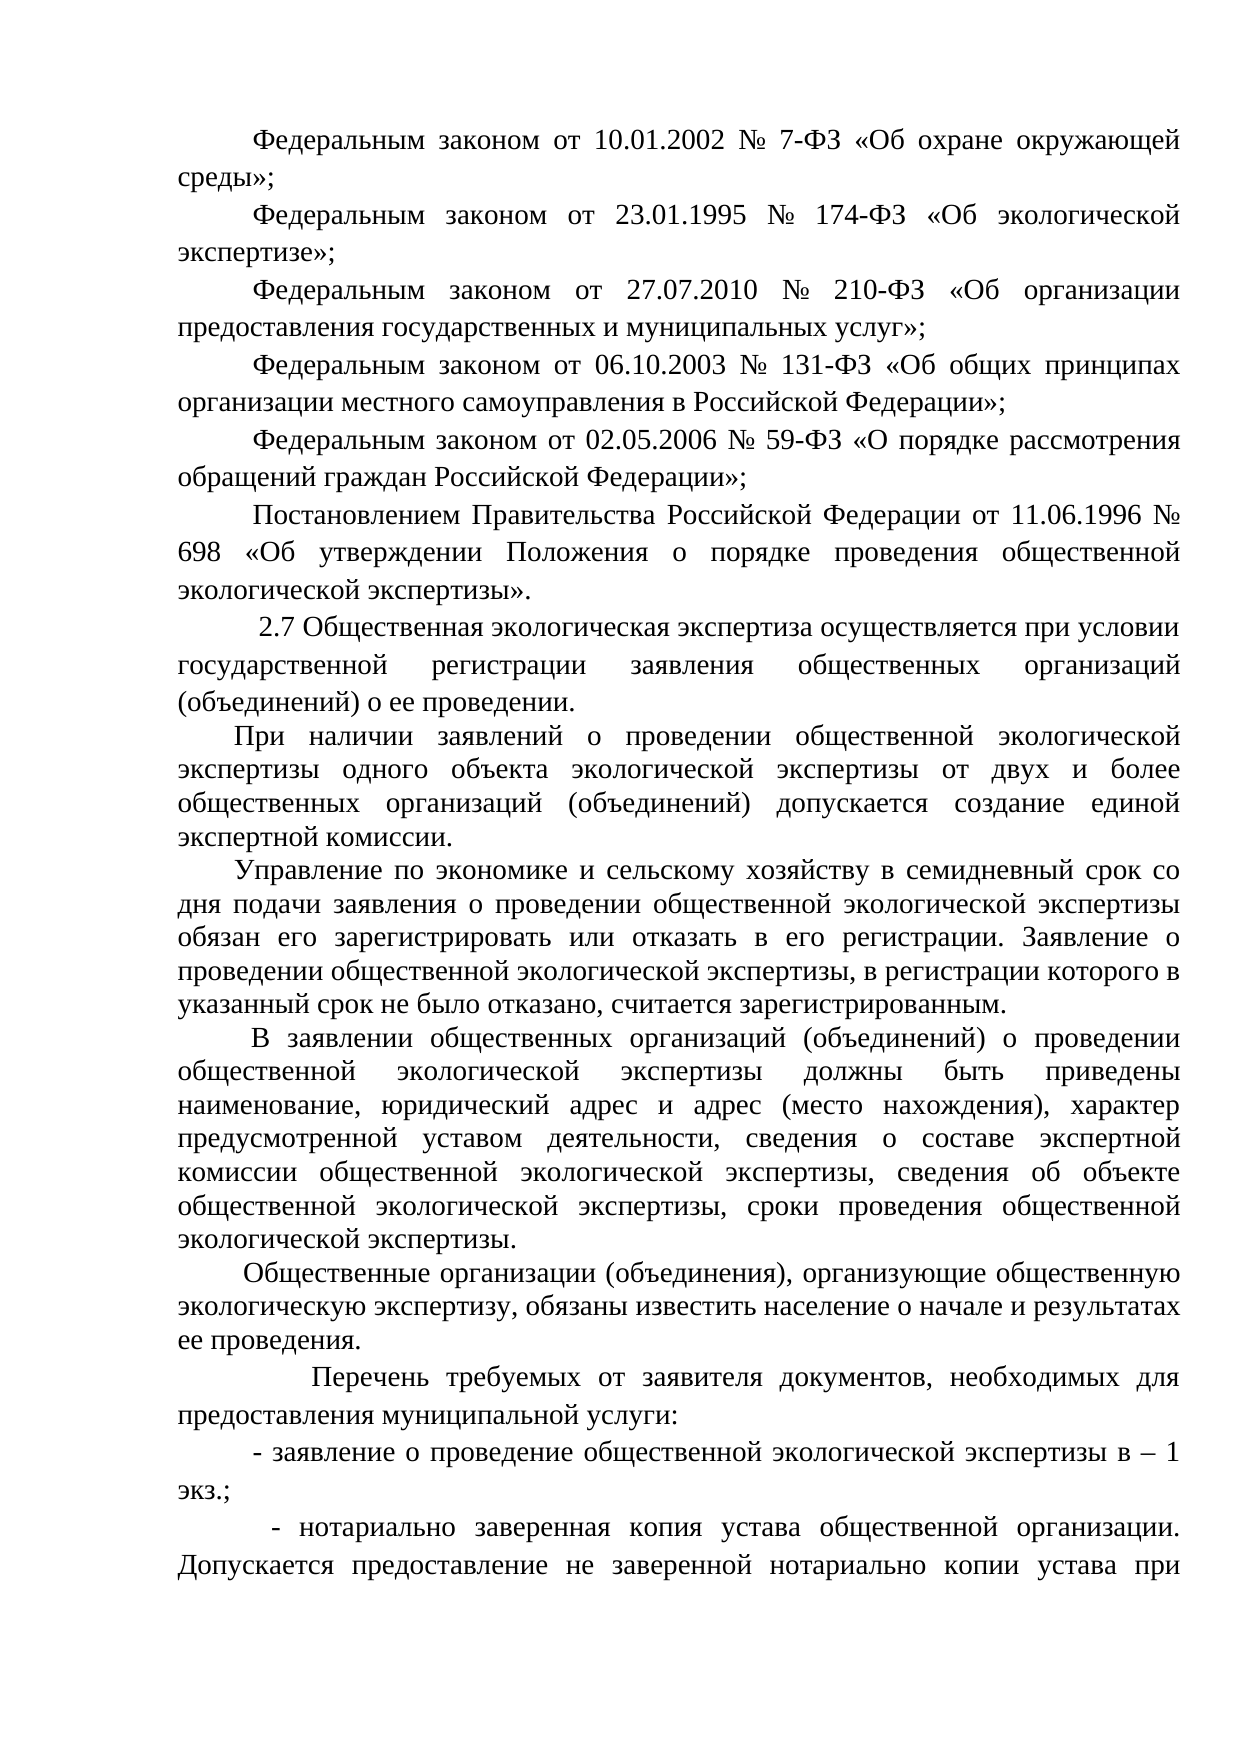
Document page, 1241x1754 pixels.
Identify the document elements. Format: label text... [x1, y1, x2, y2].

text Перечень требуемых от заявителя документов, необходимых для предоставления муниципальной услуги: [177, 1355, 1181, 1430]
text Общественные организации (объединения), организующие общественную экологическую экспертизу, обязаны известить население о начале и результатах ее проведения. [177, 1255, 1181, 1355]
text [177, 1505, 1181, 1580]
text Управление по экономике и сельскому хозяйству в семидневный срок со дня подачи заявления о проведении общественной экологической экспертизы обязан его зарегистрировать или отказать в его регистрации. Заявление о проведении общественной экологической экспертизы, в регистрации которого в указанный срок не было отказано, считается зарегистрированным. [177, 852, 1181, 1020]
text Постановлением Правительства Российской Федерации от 11.06.1996 № 698 «Об утверждении Положения о порядке проведения общественной экологической экспертизы». [177, 493, 1181, 606]
text - заявление о проведение общественной экологической экспертизы в – 1 экз.; [177, 1430, 1181, 1505]
text При наличии заявлений о проведении общественной экологической экспертизы одного объекта экологической экспертизы от двух и более общественных организаций (объединений) допускается создание единой экспертной комиссии. [177, 718, 1181, 852]
text Федеральным законом от 23.01.1995 № 174-ФЗ «Об экологической экспертизе»; [177, 193, 1181, 268]
text В заявлении общественных организаций (объединений) о проведении общественной экологической экспертизы должны быть приведены наименование, юридический адрес и адрес (место нахождения), характер предусмотренной уставом деятельности, сведения о составе экспертной комиссии общественной экологической экспертизы, сведения об объекте общественной экологической экспертизы, сроки проведения общественной экологической экспертизы. [177, 1020, 1181, 1255]
text Федеральным законом от 06.10.2003 № 131-ФЗ «Об общих принципах организации местного самоуправления в Российской Федерации»; [177, 343, 1181, 418]
text Федеральным законом от 10.01.2002 № 7-ФЗ «Об охране окружающей среды»; [177, 118, 1181, 193]
text 2.7 Общественная экологическая экспертиза осуществляется при условии государственной регистрации заявления общественных организаций (объединений) о ее проведении. [177, 606, 1181, 718]
text Федеральным законом от 27.07.2010 № 210-ФЗ «Об организации предоставления государственных и муниципальных услуг»; [177, 268, 1181, 343]
text Федеральным законом от 02.05.2006 № 59-ФЗ «О порядке рассмотрения обращений граждан Российской Федерации»; [177, 418, 1181, 493]
